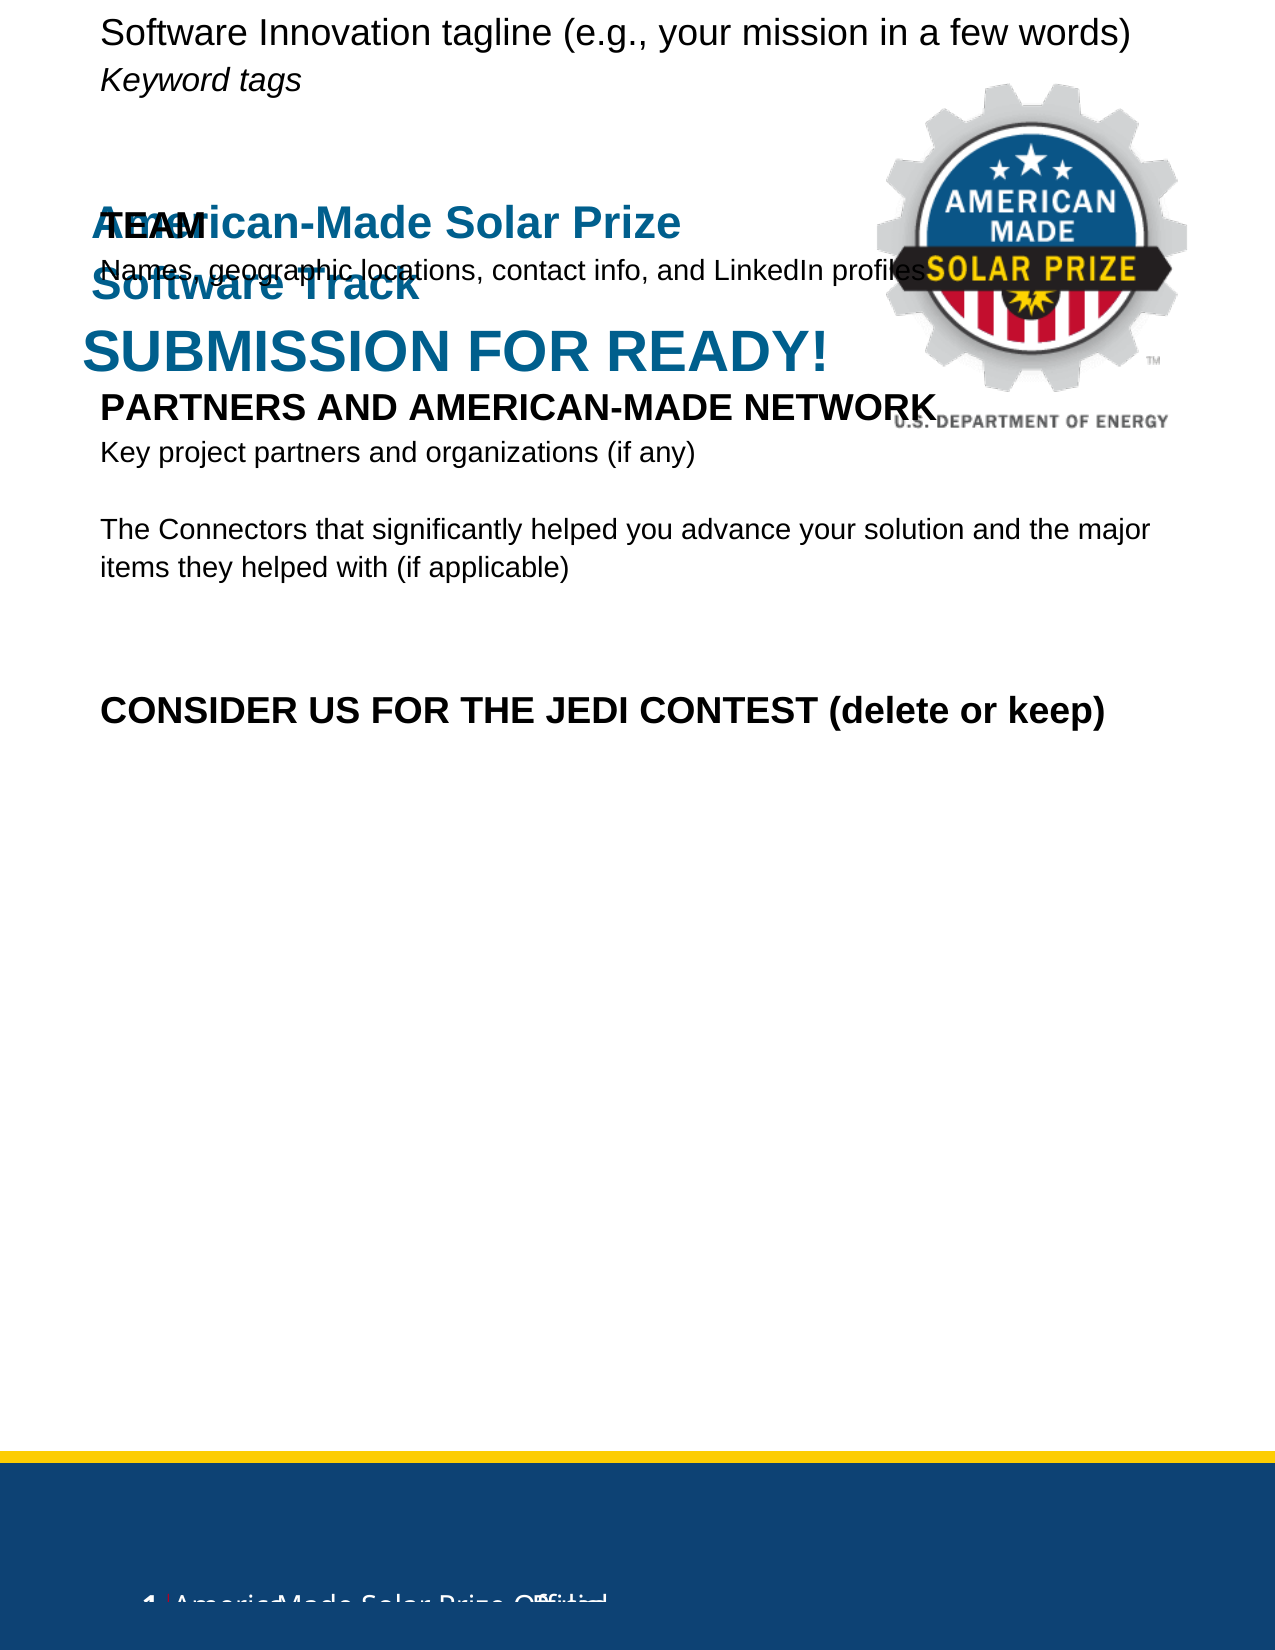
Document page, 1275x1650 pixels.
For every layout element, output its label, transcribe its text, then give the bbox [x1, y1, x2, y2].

picture [876, 83, 1188, 429]
table_header American-Made Solar Prize Software Track SUBMISSION FOR READY! [66, 196, 1209, 479]
table_cell [66, 479, 1209, 887]
